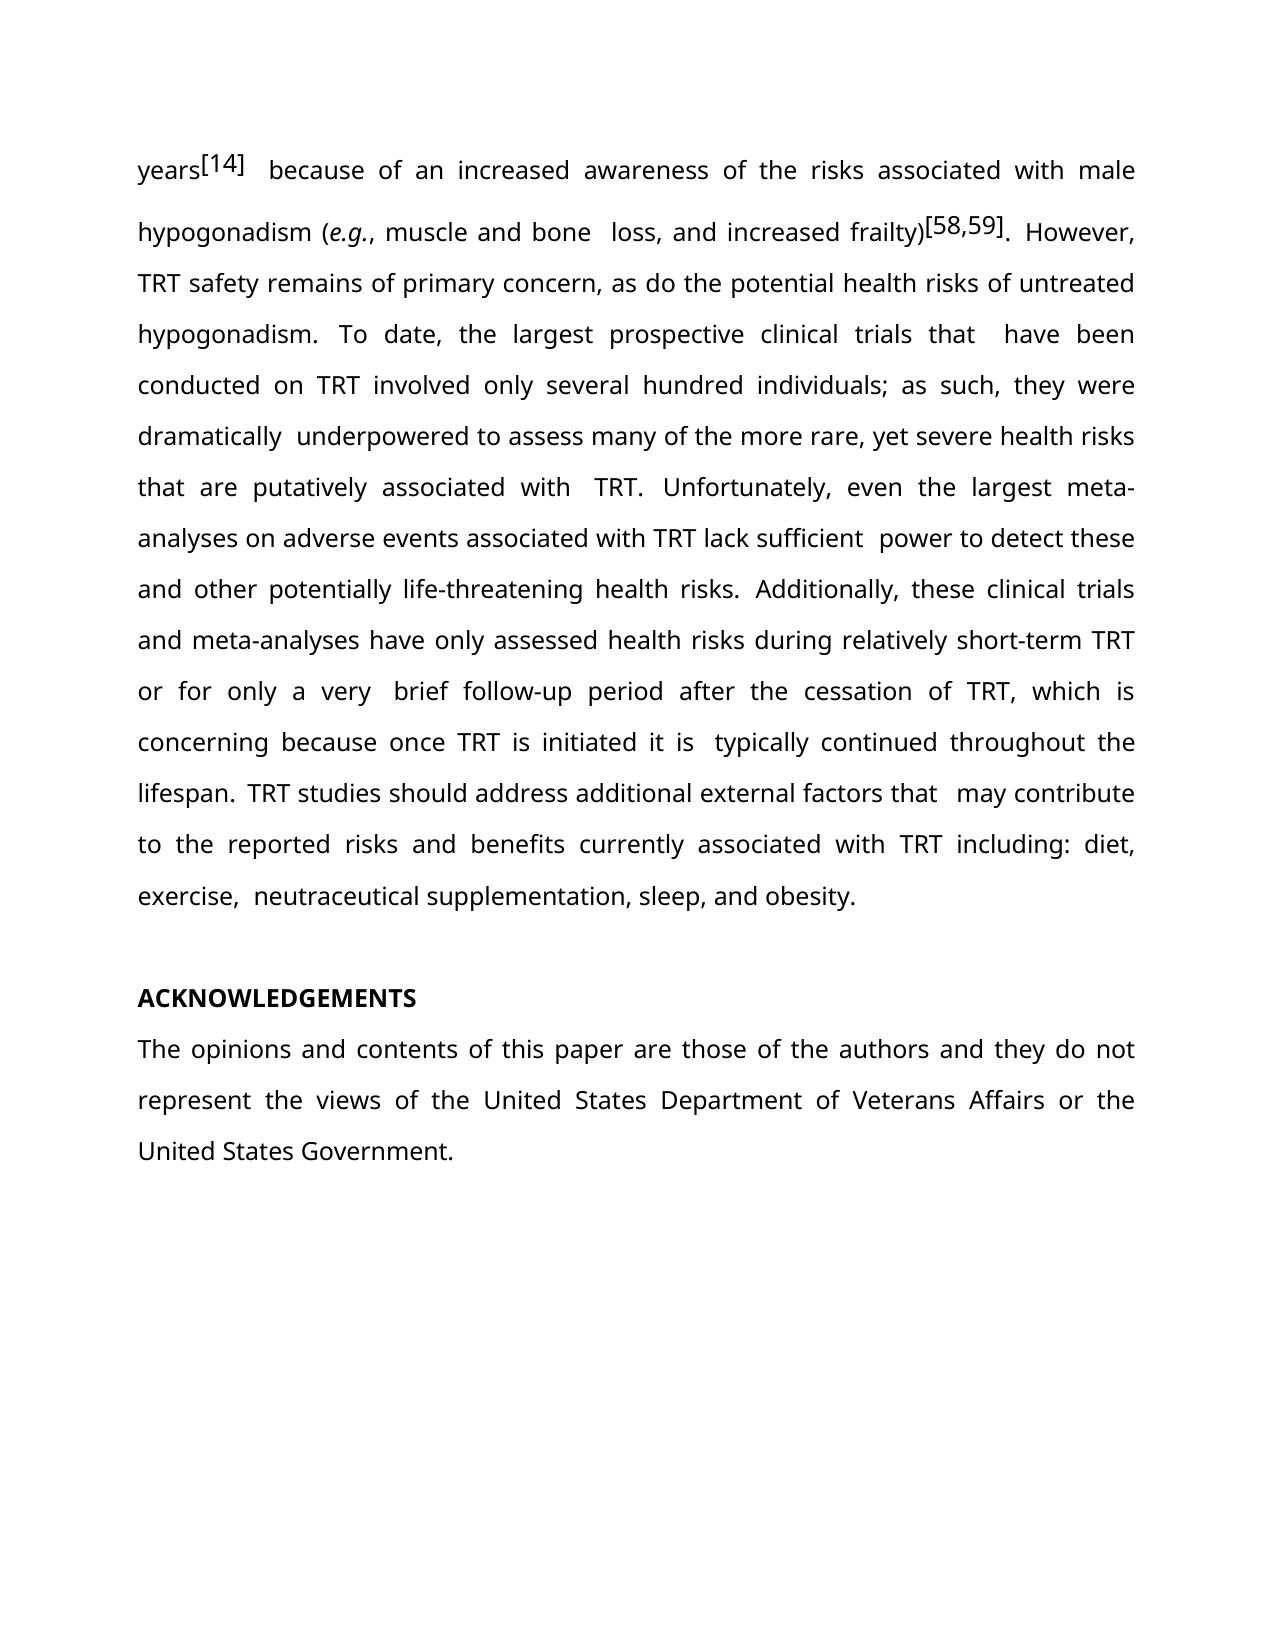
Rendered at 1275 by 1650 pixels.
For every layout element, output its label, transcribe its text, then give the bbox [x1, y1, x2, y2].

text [137, 146, 1135, 912]
text ACKNOWLEDGEMENTS [137, 980, 1135, 1014]
text The opinions and contents of this paper are those of the authors and they do not represent the views of the United States Department of Veterans Affairs or the United States Government. [137, 1031, 1135, 1167]
